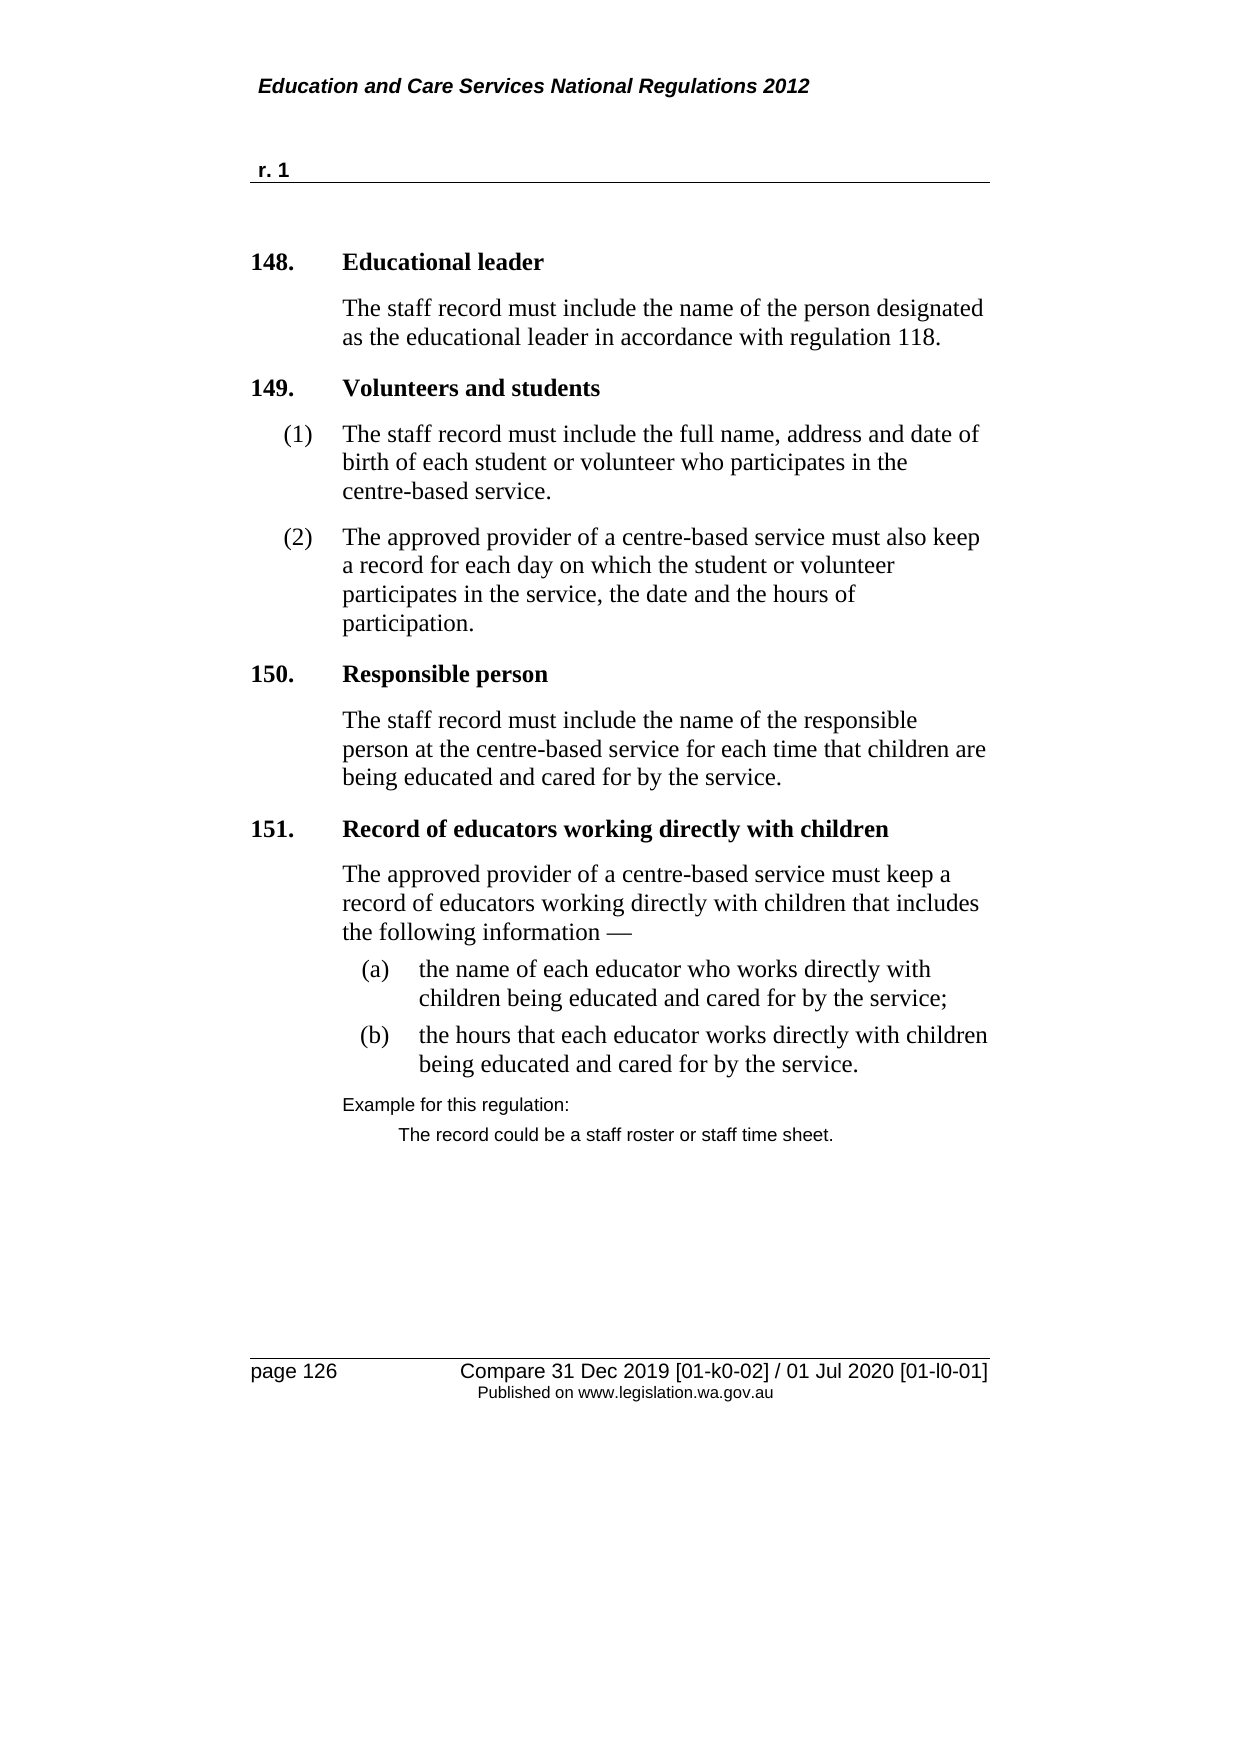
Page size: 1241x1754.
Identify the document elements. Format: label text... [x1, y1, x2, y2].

text (a) the name of each educator who works directly with children being educated and cared for by the service; [250, 954, 990, 1012]
text The staff record must include the name of the responsible person at the centre-based service for each time that children are being educated and cared for by the service. [250, 705, 990, 791]
text The approved provider of a centre-based service must keep a record of educators working directly with children that includes the following information — [250, 859, 990, 946]
text (1) The staff record must include the full name, address and date of birth of each student or volunteer who participates in the centre-based service. [250, 419, 990, 505]
subtitle 148. Educational leader [250, 247, 990, 276]
subtitle 149. Volunteers and students [250, 373, 990, 402]
subtitle 151. Record of educators working directly with children [250, 814, 990, 843]
subtitle Example for this regulation: [250, 1094, 990, 1116]
text The staff record must include the name of the person designated as the educational leader in accordance with regulation 118. [250, 293, 990, 350]
subtitle 150. Responsible person [250, 659, 990, 688]
text The record could be a staff roster or staff time sheet. [250, 1124, 990, 1146]
text (b) the hours that each educator works directly with children being educated and cared for by the service. [250, 1020, 990, 1077]
text (2) The approved provider of a centre-based service must also keep a record for each day on which the student or volunteer participates in the service, the date and the hours of participation. [250, 522, 990, 637]
